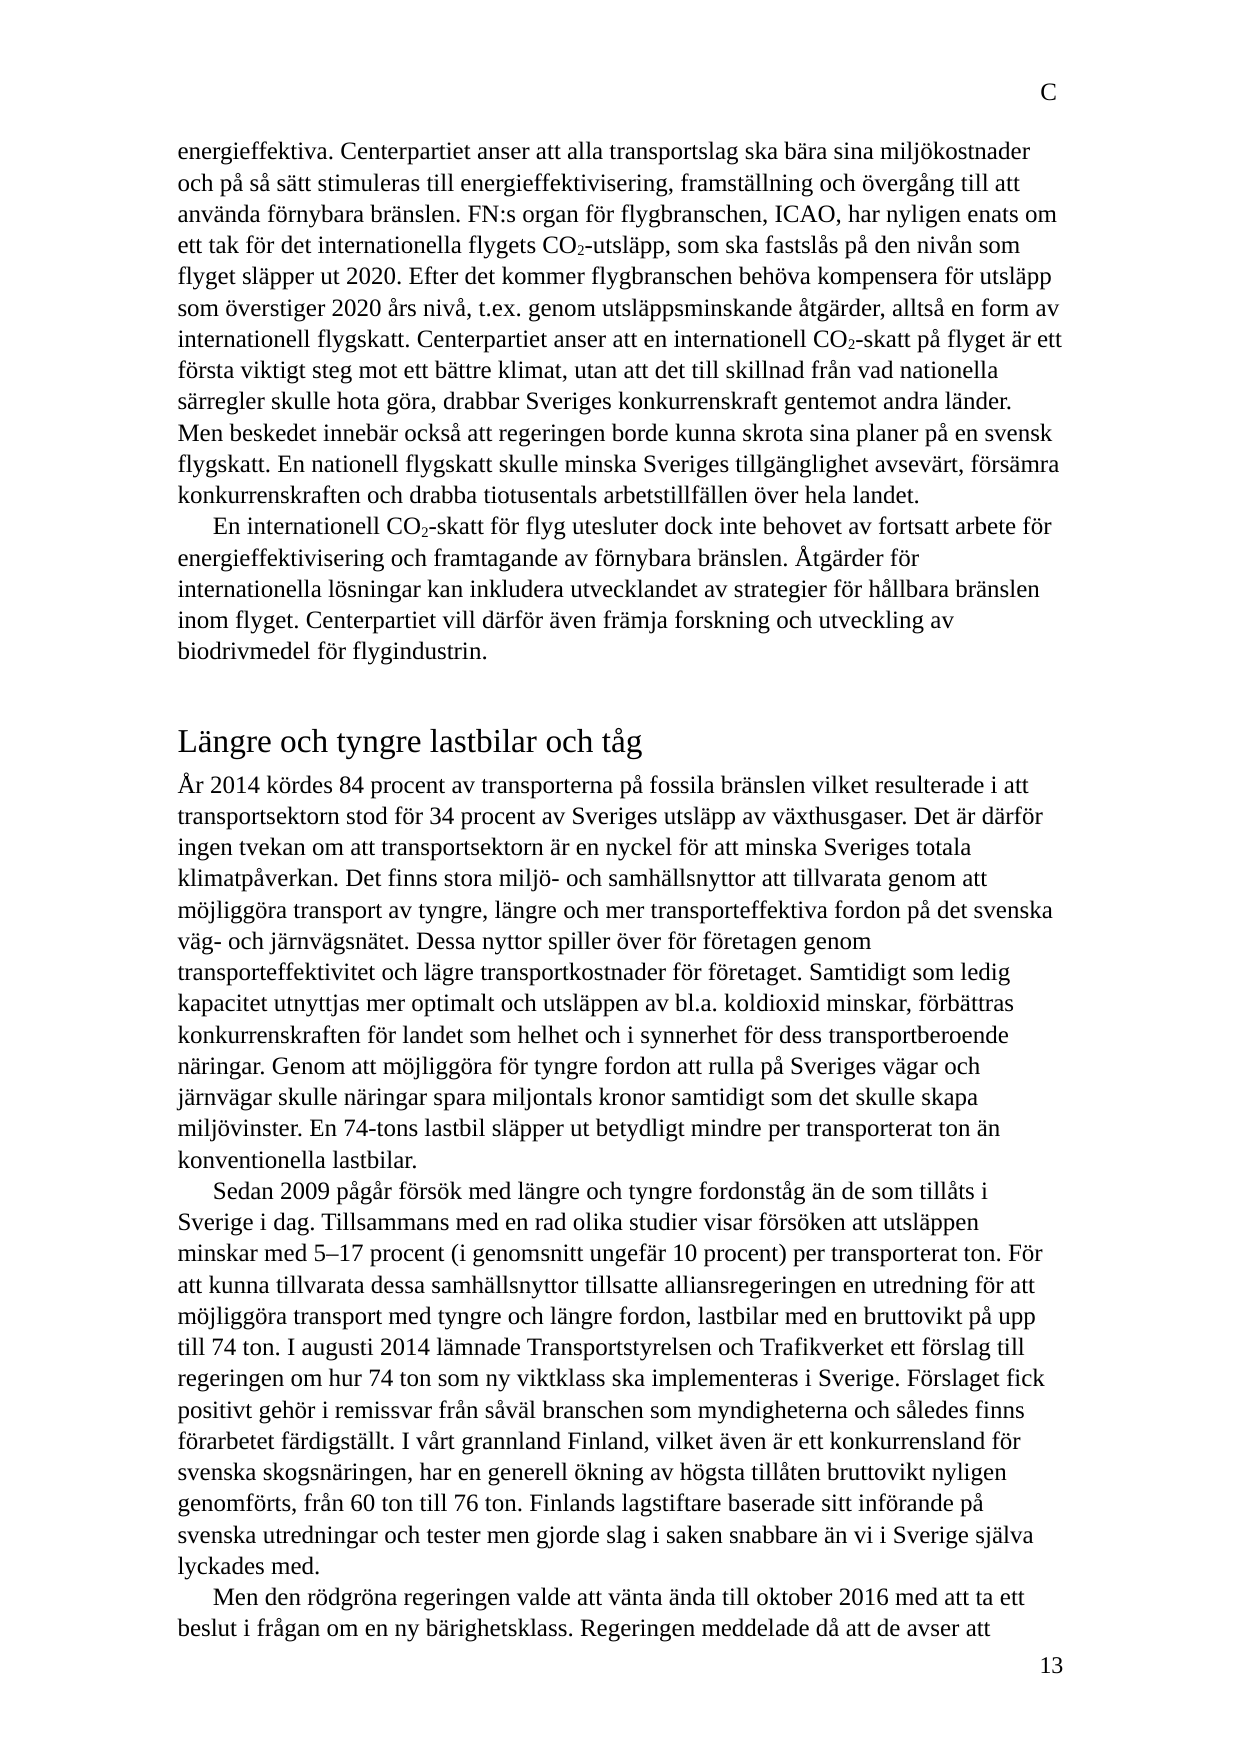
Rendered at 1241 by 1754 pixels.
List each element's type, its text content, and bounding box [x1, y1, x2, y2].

text Sedan 2009 pågår försök med längre och tyngre fordonståg än de som tillåts i Sverige i dag. Tillsammans med en rad olika studier visar försöken att utsläppen minskar med 5–17 procent (i genomsnitt ungefär 10 procent) per transporterat ton. För att kunna tillvarata dessa samhällsnyttor tillsatte alliansregeringen en utredning för att möjliggöra transport med tyngre och längre fordon, lastbilar med en bruttovikt på upp till 74 ton. I augusti 2014 lämnade Transportstyrelsen och Trafikverket ett förslag till regeringen om hur 74 ton som ny viktklass ska implementeras i Sverige. Förslaget fick positivt gehör i remissvar från såväl branschen som myndigheterna och således finns förarbetet färdigställt. I vårt grannland Finland, vilket även är ett konkurrensland för svenska skogsnäringen, har en generell ökning av högsta tillåten bruttovikt nyligen genomförts, från 60 ton till 76 ton. Finlands lagstiftare baserade sitt införande på svenska utredningar och tester men gjorde slag i saken snabbare än vi i Sverige själva lyckades med. [177, 1173, 1063, 1580]
subtitle Längre och tyngre lastbilar och tåg [177, 728, 1063, 759]
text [177, 1580, 1063, 1642]
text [177, 134, 1063, 509]
text En internationell CO2-skatt för flyg utesluter dock inte behovet av fortsatt arbete för energieffektivisering och framtagande av förnybara bränslen. Åtgärder för internationella lösningar kan inkludera utvecklandet av strategier för hållbara bränslen inom flyget. Centerpartiet vill därför även främja forskning och utveckling av biodrivmedel för flygindustrin. [177, 509, 1063, 665]
text År 2014 kördes 84 procent av transporterna på fossila bränslen vilket resulterade i att transportsektorn stod för 34 procent av Sveriges utsläpp av växthusgaser. Det är därför ingen tvekan om att transportsektorn är en nyckel för att minska Sveriges totala klimatpåverkan. Det finns stora miljö- och samhällsnyttor att tillvarata genom att möjliggöra transport av tyngre, längre och mer transporteffektiva fordon på det svenska väg- och järnvägsnätet. Dessa nyttor spiller över för företagen genom transporteffektivitet och lägre transportkostnader för företaget. Samtidigt som ledig kapacitet utnyttjas mer optimalt och utsläppen av bl.a. koldioxid minskar, förbättras konkurrenskraften för landet som helhet och i synnerhet för dess transportberoende näringar. Genom att möjliggöra för tyngre fordon att rulla på Sveriges vägar och järnvägar skulle näringar spara miljontals kronor samtidigt som det skulle skapa miljövinster. En 74-tons lastbil släpper ut betydligt mindre per transporterat ton än konventionella lastbilar. [177, 767, 1063, 1173]
